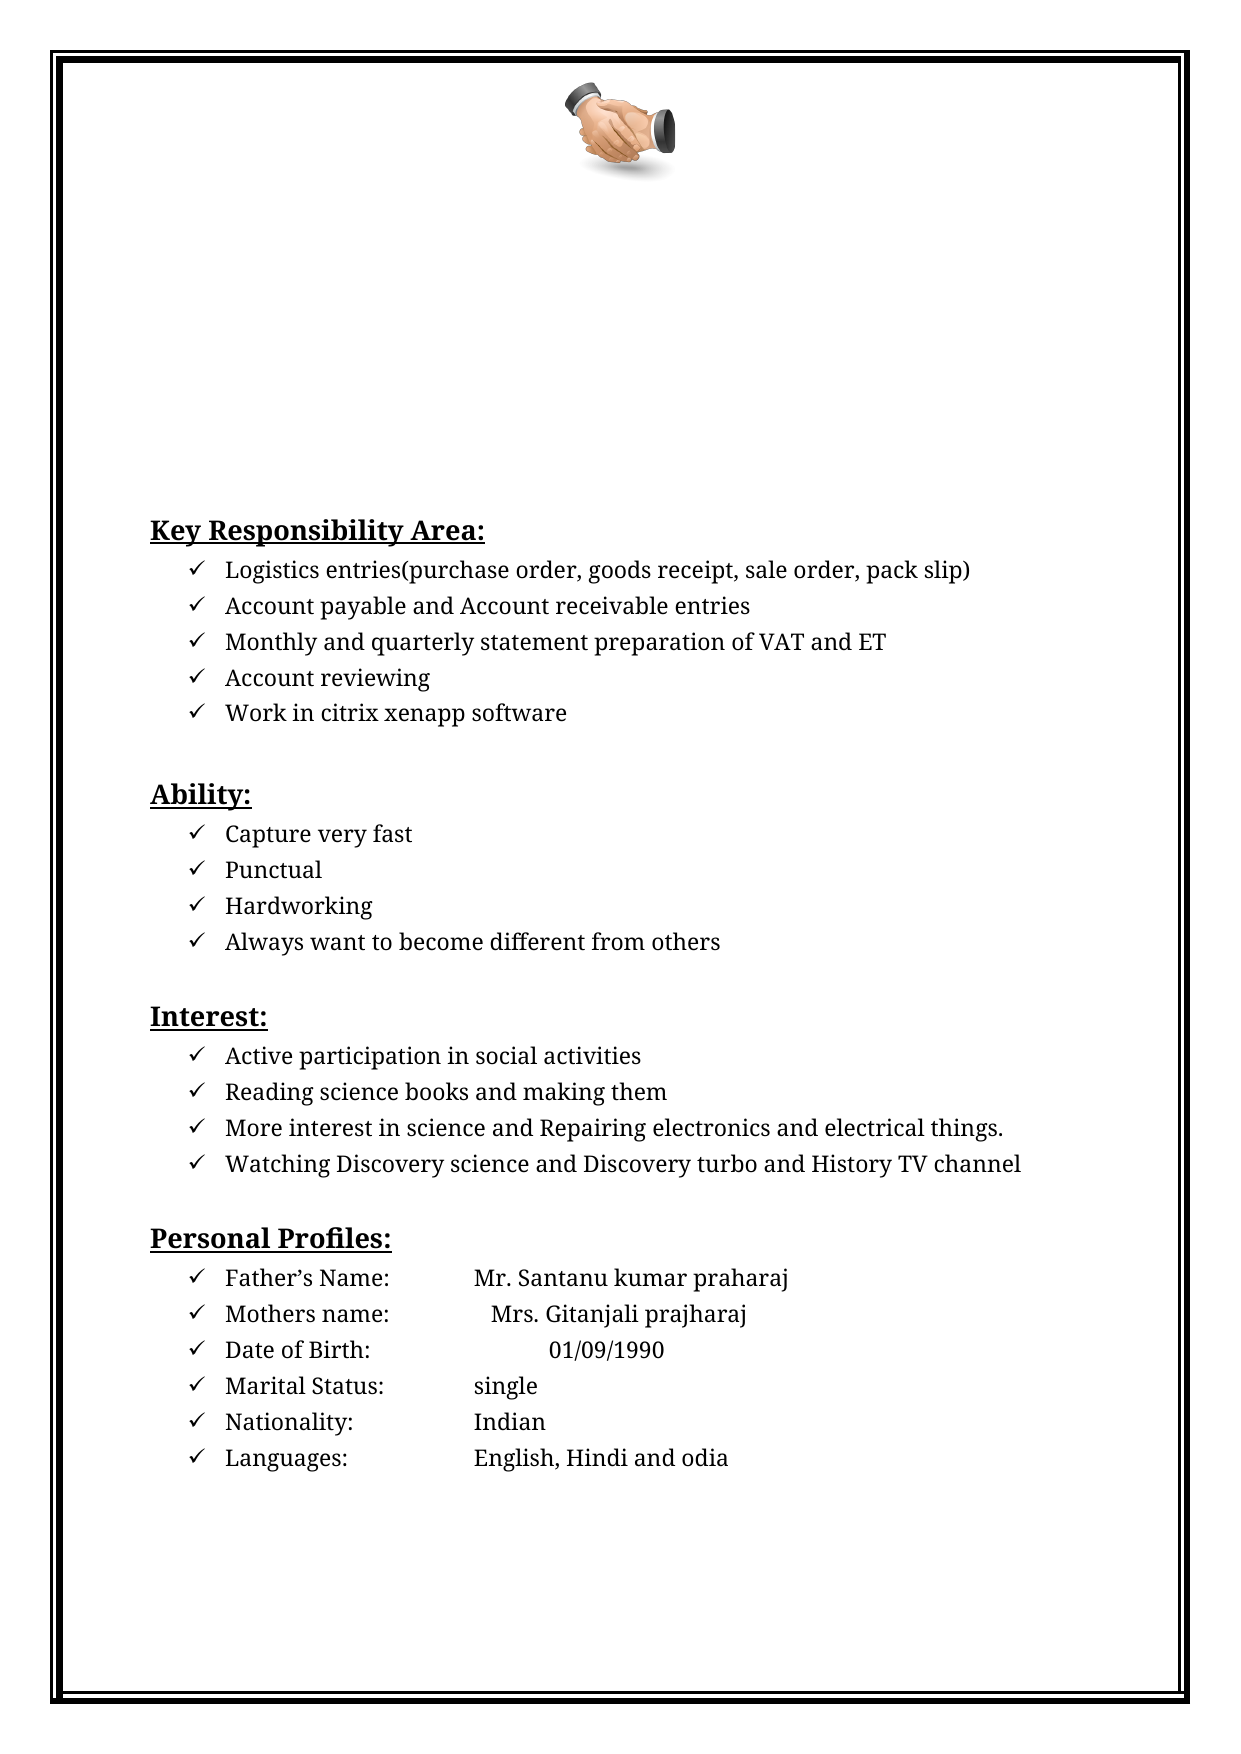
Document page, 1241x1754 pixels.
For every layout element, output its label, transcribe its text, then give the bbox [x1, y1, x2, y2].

list Account payable and Account receivable entries [187, 589, 1090, 621]
list Monthly and quarterly statement preparation of VAT and ET [187, 626, 1090, 657]
list Watching Discovery science and Discovery turbo and History TV channel [187, 1148, 1090, 1179]
list Punctual [187, 854, 1090, 885]
list Languages: English, Hindi and odia [187, 1442, 1090, 1473]
list Capture very fast [187, 818, 1090, 849]
list Mothers name: Mrs. Gitanjali prajharaj [187, 1298, 1090, 1329]
text Ability: [150, 776, 1090, 813]
list Father’s Name: Mr. Santanu kumar praharaj [187, 1262, 1090, 1293]
picture [565, 73, 676, 184]
list Reading science books and making them [187, 1076, 1090, 1107]
list Hardworking [187, 890, 1090, 921]
list Active participation in social activities [187, 1040, 1090, 1071]
list Date of Birth: 01/09/1990 [187, 1334, 1090, 1365]
list Always want to become different from others [187, 926, 1090, 957]
text Interest: [150, 998, 1090, 1035]
list Marital Status: single [187, 1370, 1090, 1401]
text Personal Profiles: [150, 1220, 1090, 1257]
text Key Responsibility Area: [150, 511, 1090, 548]
list Work in citrix xenapp software [187, 697, 1090, 729]
list More interest in science and Repairing electronics and electrical things. [187, 1112, 1090, 1143]
list Account reviewing [187, 661, 1090, 693]
list Nationality: Indian [187, 1406, 1090, 1437]
list Logistics entries(purchase order, goods receipt, sale order, pack slip) [187, 554, 1090, 585]
